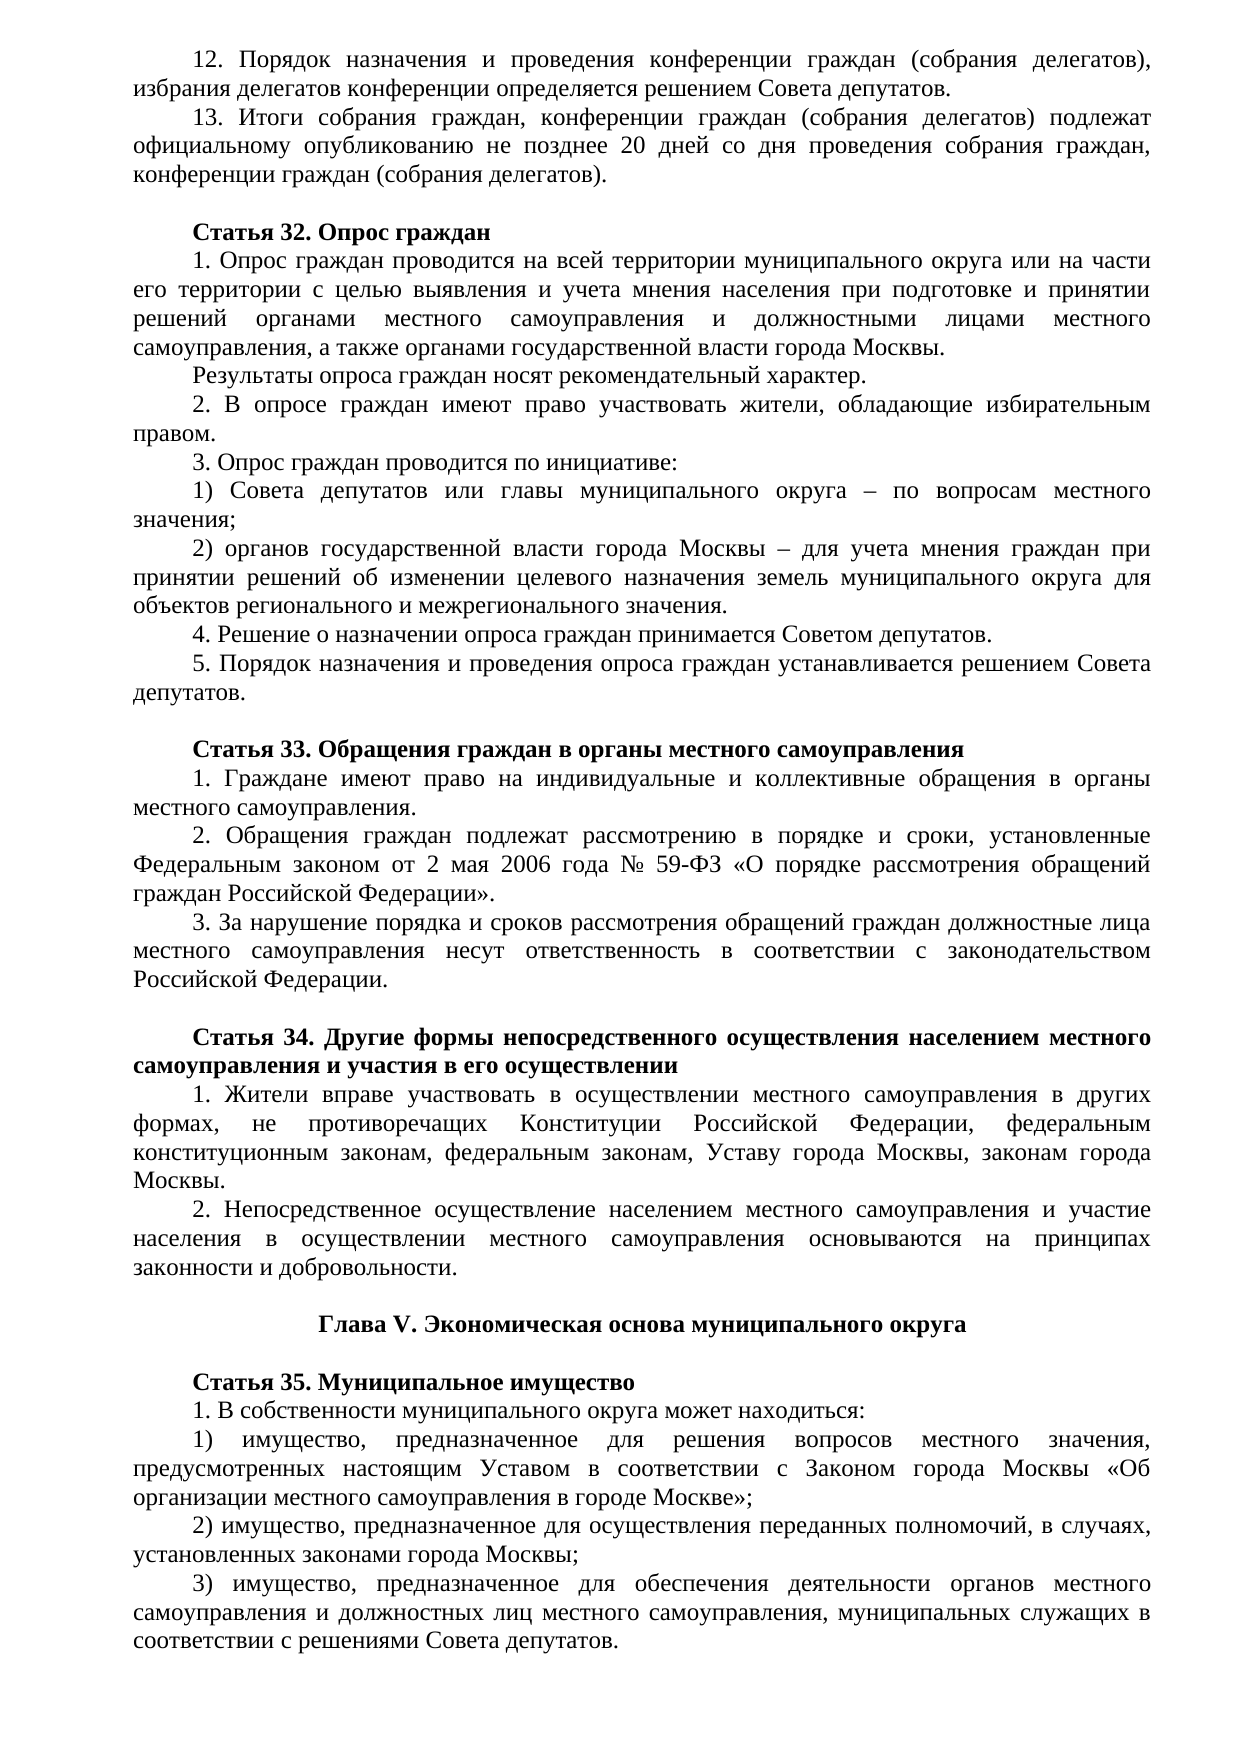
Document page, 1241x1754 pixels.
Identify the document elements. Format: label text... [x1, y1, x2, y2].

text 1. Граждане имеют право на индивидуальные и коллективные обращения в органы местного самоуправления. [133, 763, 1152, 821]
text 2. Непосредственное осуществление населением местного самоуправления и участие населения в осуществлении местного самоуправления основываются на принципах законности и добровольности. [133, 1194, 1152, 1281]
text 3) имущество, предназначенное для обеспечения деятельности органов местного самоуправления и должностных лиц местного самоуправления, муниципальных служащих в соответствии с решениями Совета депутатов. [133, 1568, 1152, 1654]
text 1. Жители вправе участвовать в осуществлении местного самоуправления в других формах, не противоречащих Конституции Российской Федерации, федеральным конституционным законам, федеральным законам, Уставу города Москвы, законам города Москвы. [133, 1079, 1152, 1194]
text 13. Итоги собрания граждан, конференции граждан (собрания делегатов) подлежат официальному опубликованию не позднее 20 дней со дня проведения собрания граждан, конференции граждан (собрания делегатов). [133, 102, 1152, 188]
text 1. В собственности муниципального округа может находиться: [133, 1396, 1152, 1424]
text 5. Порядок назначения и проведения опроса граждан устанавливается решением Совета депутатов. [133, 648, 1152, 706]
text 2) органов государственной власти города Москвы – для учета мнения граждан при принятии решений об изменении целевого назначения земель муниципального округа для объектов регионального и межрегионального значения. [133, 533, 1152, 619]
text Статья 34. Другие формы непосредственного осуществления населением местного самоуправления и участия в его осуществлении [133, 1022, 1152, 1079]
text Статья 35. Муниципальное имущество [133, 1367, 1152, 1396]
text 2) имущество, предназначенное для осуществления переданных полномочий, в случаях, установленных законами города Москвы; [133, 1511, 1152, 1568]
text 1) имущество, предназначенное для решения вопросов местного значения, предусмотренных настоящим Уставом в соответствии с Законом города Москвы «Об организации местного самоуправления в городе Москве»; [133, 1424, 1152, 1511]
text 3. Опрос граждан проводится по инициативе: [133, 447, 1152, 476]
text 3. За нарушение порядка и сроков рассмотрения обращений граждан должностные лица местного самоуправления несут ответственность в соответствии с законодательством Российской Федерации. [133, 907, 1152, 993]
text Результаты опроса граждан носят рекомендательный характер. [133, 361, 1152, 389]
text 1. Опрос граждан проводится на всей территории муниципального округа или на части его территории с целью выявления и учета мнения населения при подготовке и принятии решений органами местного самоуправления и должностными лицами местного самоуправления, а также органами государственной власти города Москвы. [133, 246, 1152, 361]
text 2. Обращения граждан подлежат рассмотрению в порядке и сроки, установленные Федеральным законом от 2 мая 2006 года № 59-ФЗ «О порядке рассмотрения обращений граждан Российской Федерации». [133, 821, 1152, 907]
text Глава V. Экономическая основа муниципального округа [133, 1309, 1152, 1338]
text Статья 33. Обращения граждан в органы местного самоуправления [133, 734, 1152, 763]
text 12. Порядок назначения и проведения конференции граждан (собрания делегатов), избрания делегатов конференции определяется решением Совета депутатов. [133, 44, 1152, 102]
text 1) Совета депутатов или главы муниципального округа – по вопросам местного значения; [133, 476, 1152, 533]
text 2. В опросе граждан имеют право участвовать жители, обладающие избирательным правом. [133, 389, 1152, 447]
text Статья 32. Опрос граждан [133, 217, 1152, 246]
text 4. Решение о назначении опроса граждан принимается Советом депутатов. [133, 619, 1152, 648]
